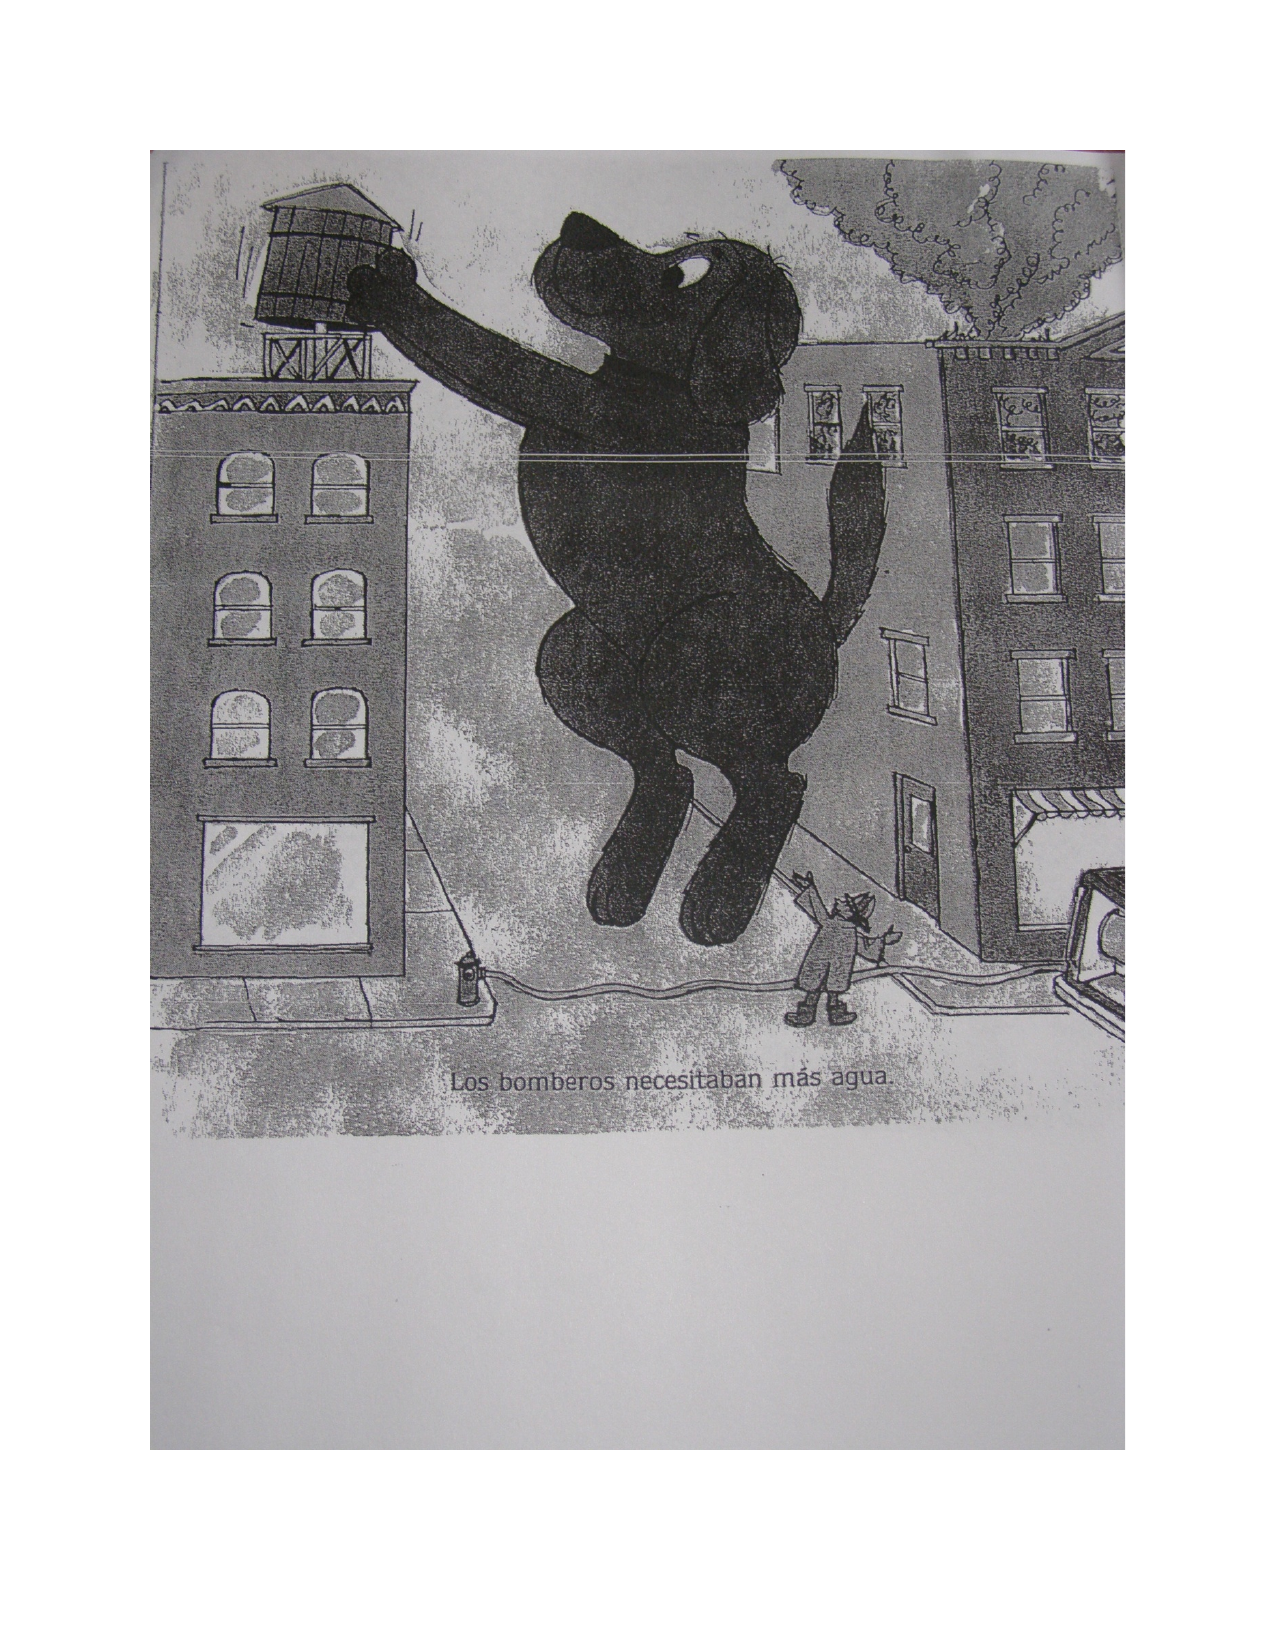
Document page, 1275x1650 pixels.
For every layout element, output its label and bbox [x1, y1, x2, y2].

picture [150, 150, 1125, 1450]
